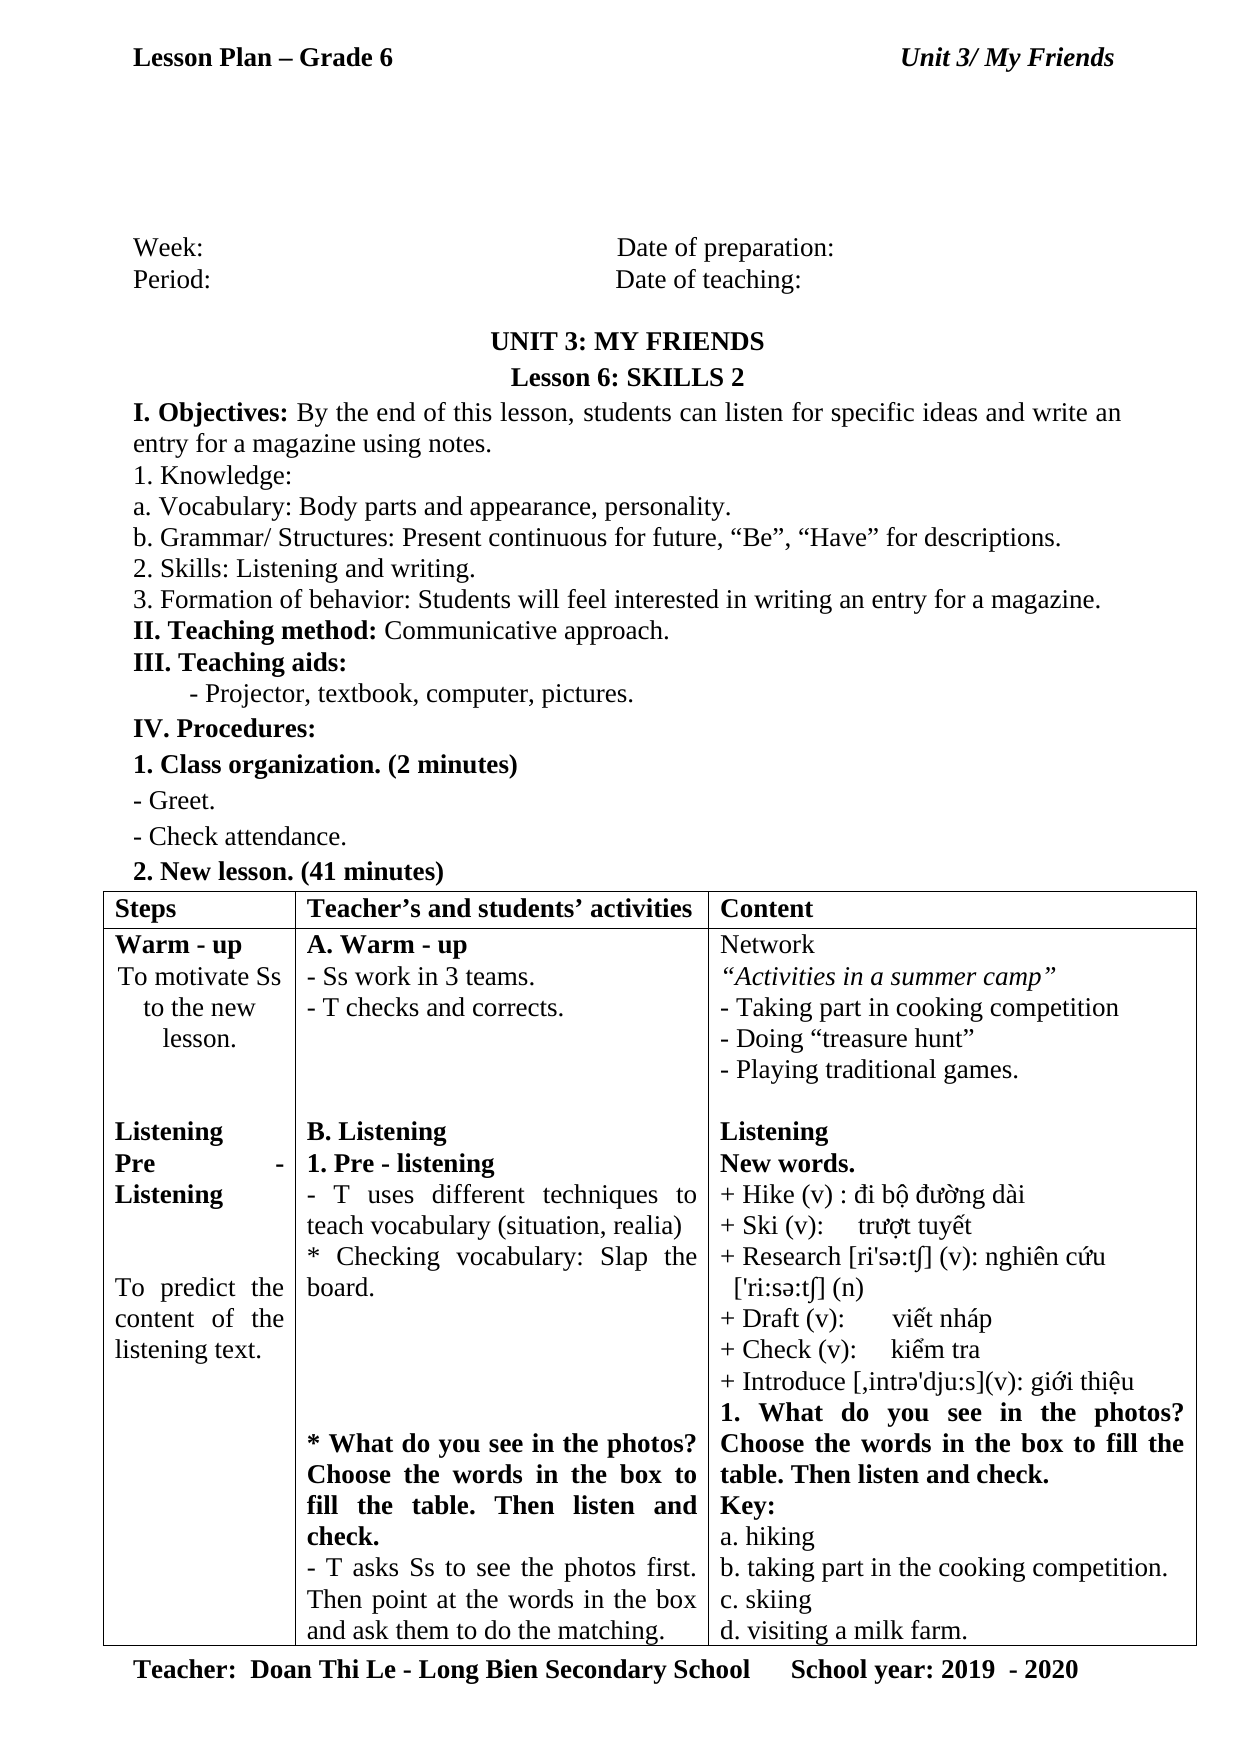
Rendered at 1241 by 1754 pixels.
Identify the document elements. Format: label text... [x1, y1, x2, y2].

text UNIT 3: MY FRIENDS [133, 325, 1122, 356]
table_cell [296, 929, 708, 1645]
text II. Teaching method: Communicative approach. [133, 614, 1122, 646]
text Lesson 6: SKILLS 2 [133, 361, 1122, 392]
text a. Vocabulary: Body parts and appearance, personality. [133, 490, 1122, 521]
table_header Teacher’s and students’ activities [296, 892, 708, 928]
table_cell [104, 929, 295, 1645]
text 1. Class organization. (2 minutes) [133, 748, 1122, 779]
text - Projector, textbook, computer, pictures. [133, 677, 1122, 708]
text - Greet. [133, 784, 1122, 815]
text - Check attendance. [133, 820, 1122, 851]
text I. Objectives: By the end of this lesson, students can listen for specific ideas and write an entry for a magazine using notes. [133, 396, 1122, 459]
text 2. Skills: Listening and writing. [133, 552, 1149, 583]
text 2. New lesson. (41 minutes) [133, 855, 1122, 887]
text III. Teaching aids: [133, 646, 1122, 677]
text Period: Date of teaching: [133, 263, 1122, 294]
table_header Steps [104, 892, 295, 928]
text b. Grammar/ Structures: Present continuous for future, “Be”, “Have” for descriptions. [133, 521, 1122, 552]
text Week: Date of preparation: [133, 232, 1122, 263]
table_header Content [709, 892, 1196, 928]
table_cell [709, 929, 1196, 1645]
text IV. Procedures: [133, 712, 1122, 744]
text 3. Formation of behavior: Students will feel interested in writing an entry for a magazine. [133, 583, 1122, 614]
text 1. Knowledge: [133, 459, 1122, 490]
